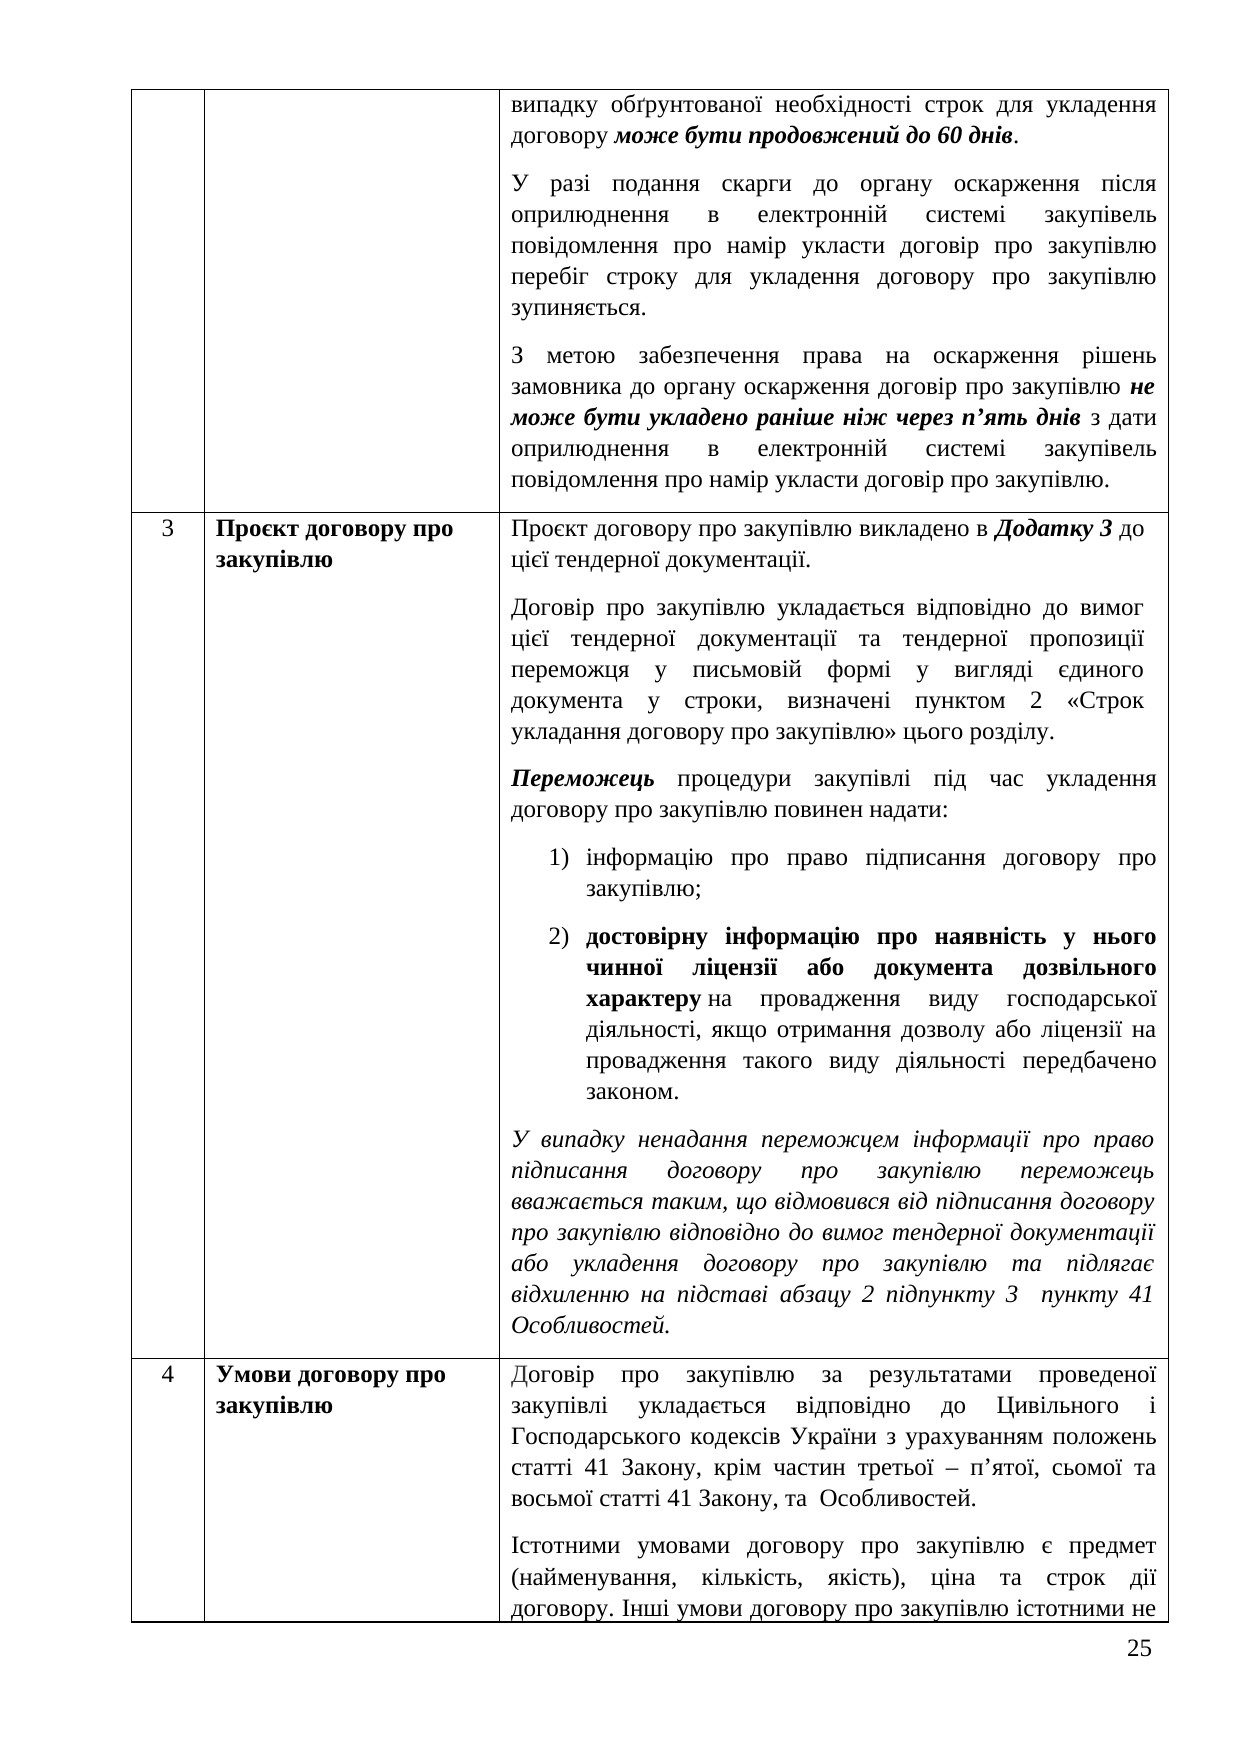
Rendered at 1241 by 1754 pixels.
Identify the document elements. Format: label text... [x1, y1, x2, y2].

table_cell 2 [132, 90, 204, 512]
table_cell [500, 1359, 1168, 1621]
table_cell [205, 90, 499, 512]
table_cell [205, 1359, 499, 1621]
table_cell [500, 90, 1168, 512]
table_cell 4 [132, 1359, 204, 1621]
table_cell 3 [132, 513, 204, 1358]
table_cell Проєкт договору про закупівлю викладено в Додатку 3 до цієї тендерної документації. Договір про закупівлю укладається відповідно до вимог цієї тендерної документації та тендерної пропозиції переможця у письмовій формі у вигляді єдиного документа у строки, визначені пунктом 2 «Строк укладання договору про закупівлю» цього розділу. Переможець процедури закупівлі під час укладення договору про закупівлю повинен надати: інформацію про право підписання договору про закупівлю; достовірну інформацію про наявність у нього чинної ліцензії або документа дозвільного характеру на провадження виду господарської діяльності, якщо отримання дозволу або ліцензії на провадження такого виду діяльності передбачено законом. У випадку ненадання переможцем інформації про право підписання договору про закупівлю переможець вважається таким, що відмовився від підписання договору про закупівлю відповідно до вимог тендерної документації або укладення договору про закупівлю та підлягає відхиленню на підставі абзацу 2 підпункту 3 пункту 41 Особливостей. [500, 513, 1168, 1358]
table_cell Проєкт договору про закупівлю [205, 513, 499, 1358]
